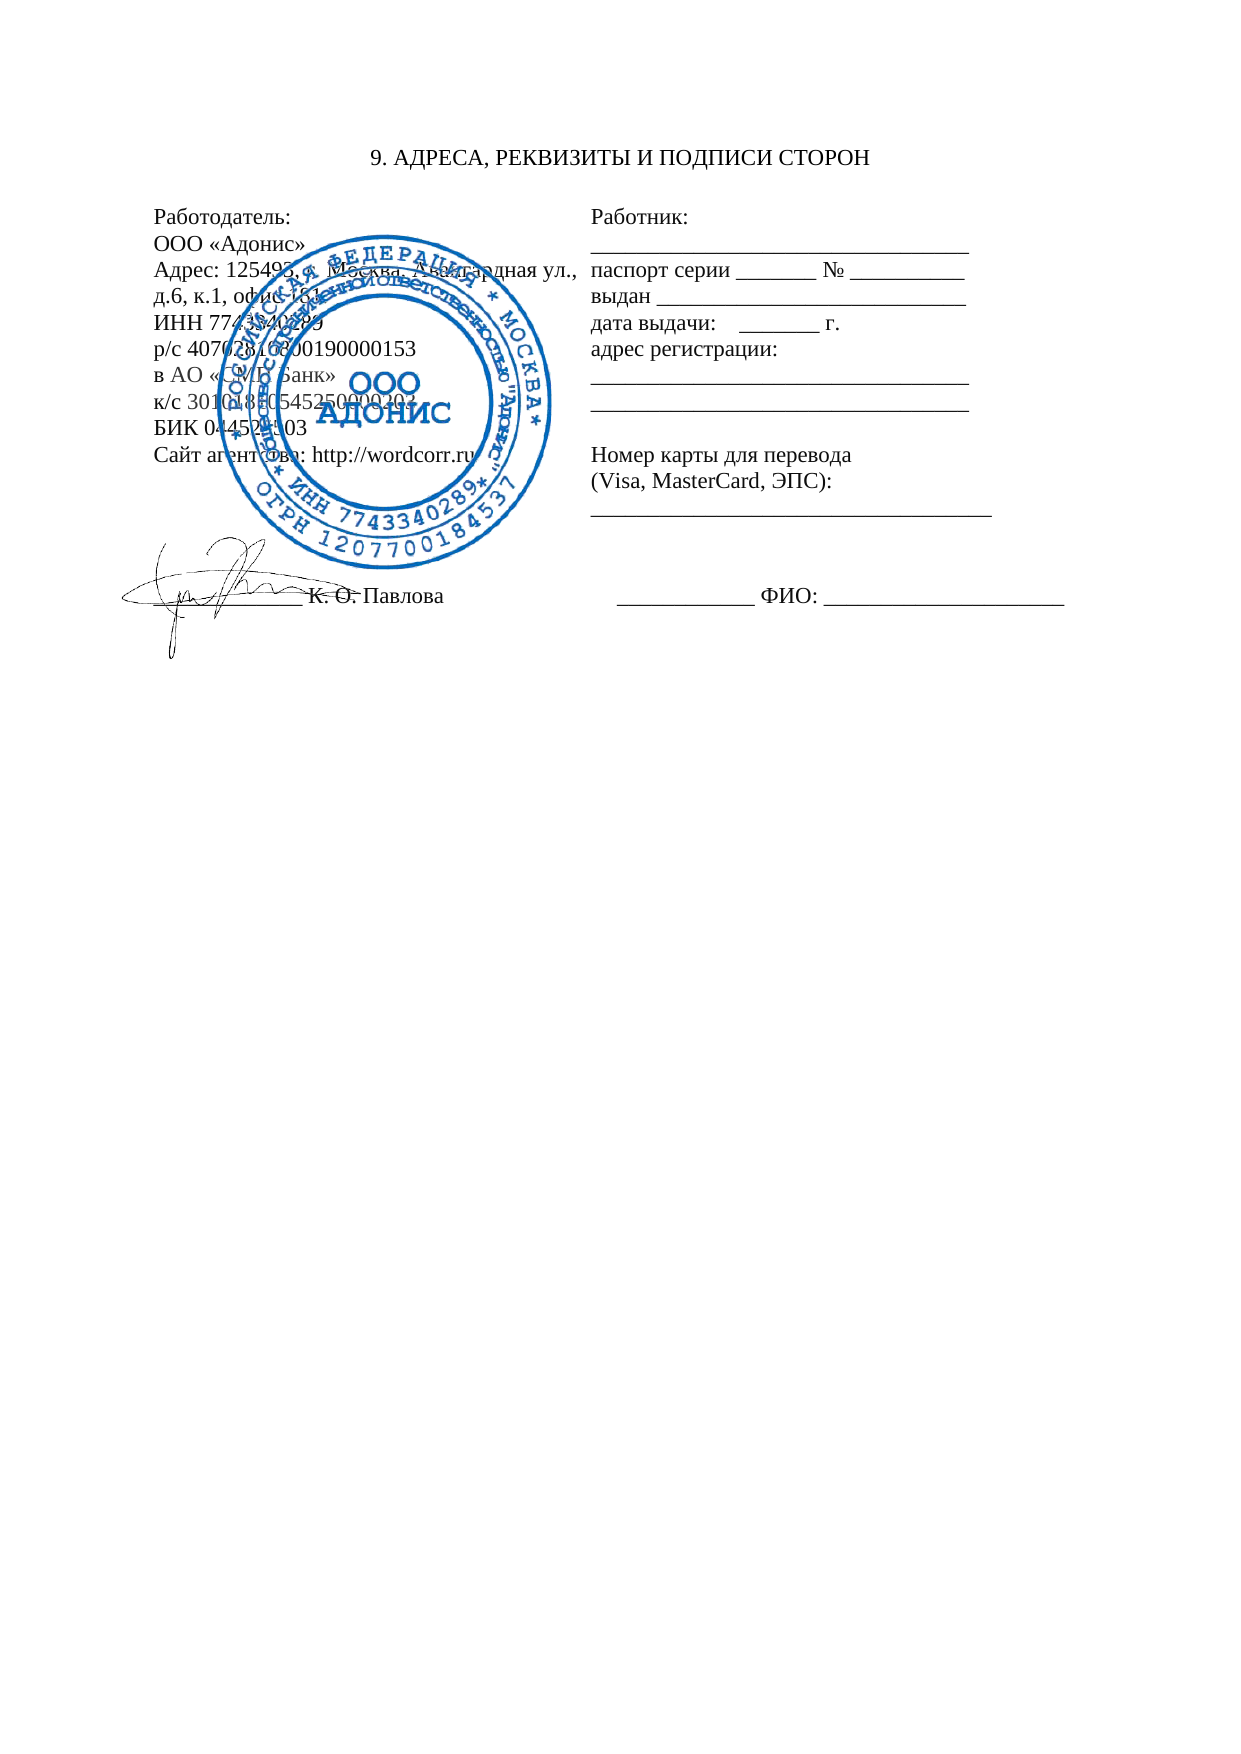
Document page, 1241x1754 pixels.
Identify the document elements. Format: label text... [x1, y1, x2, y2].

table_header Работодатель: ООО «Адонис» Адрес: 125493, г. Москва, Авангардная ул., д.6, к.1, офис 181. ИНН 7743340289 р/с 40702810800190000153 в АО «СМП Банк» к/с 30101810545250000203 БИК 044525503 Сайт агентства: http://wordcorr.ru/ [147, 197, 584, 576]
text 9. АДРЕСА, РЕКВИЗИТЫ И ПОДПИСИ СТОРОН [147, 144, 1093, 171]
table_header Работник: _________________________________ паспорт серии _______ № __________ выдан ___________________________ дата выдачи: _______ г. адрес регистрации: _________________________________ _________________________________ Номер карты для перевода (Visa, MasterCard, ЭПС): ___________________________________ [584, 197, 1127, 576]
picture [121, 234, 552, 659]
table_header _____________ К. О. Павлова [361, 576, 479, 615]
table_header ____________ ФИО: _____________________ [479, 576, 1127, 615]
